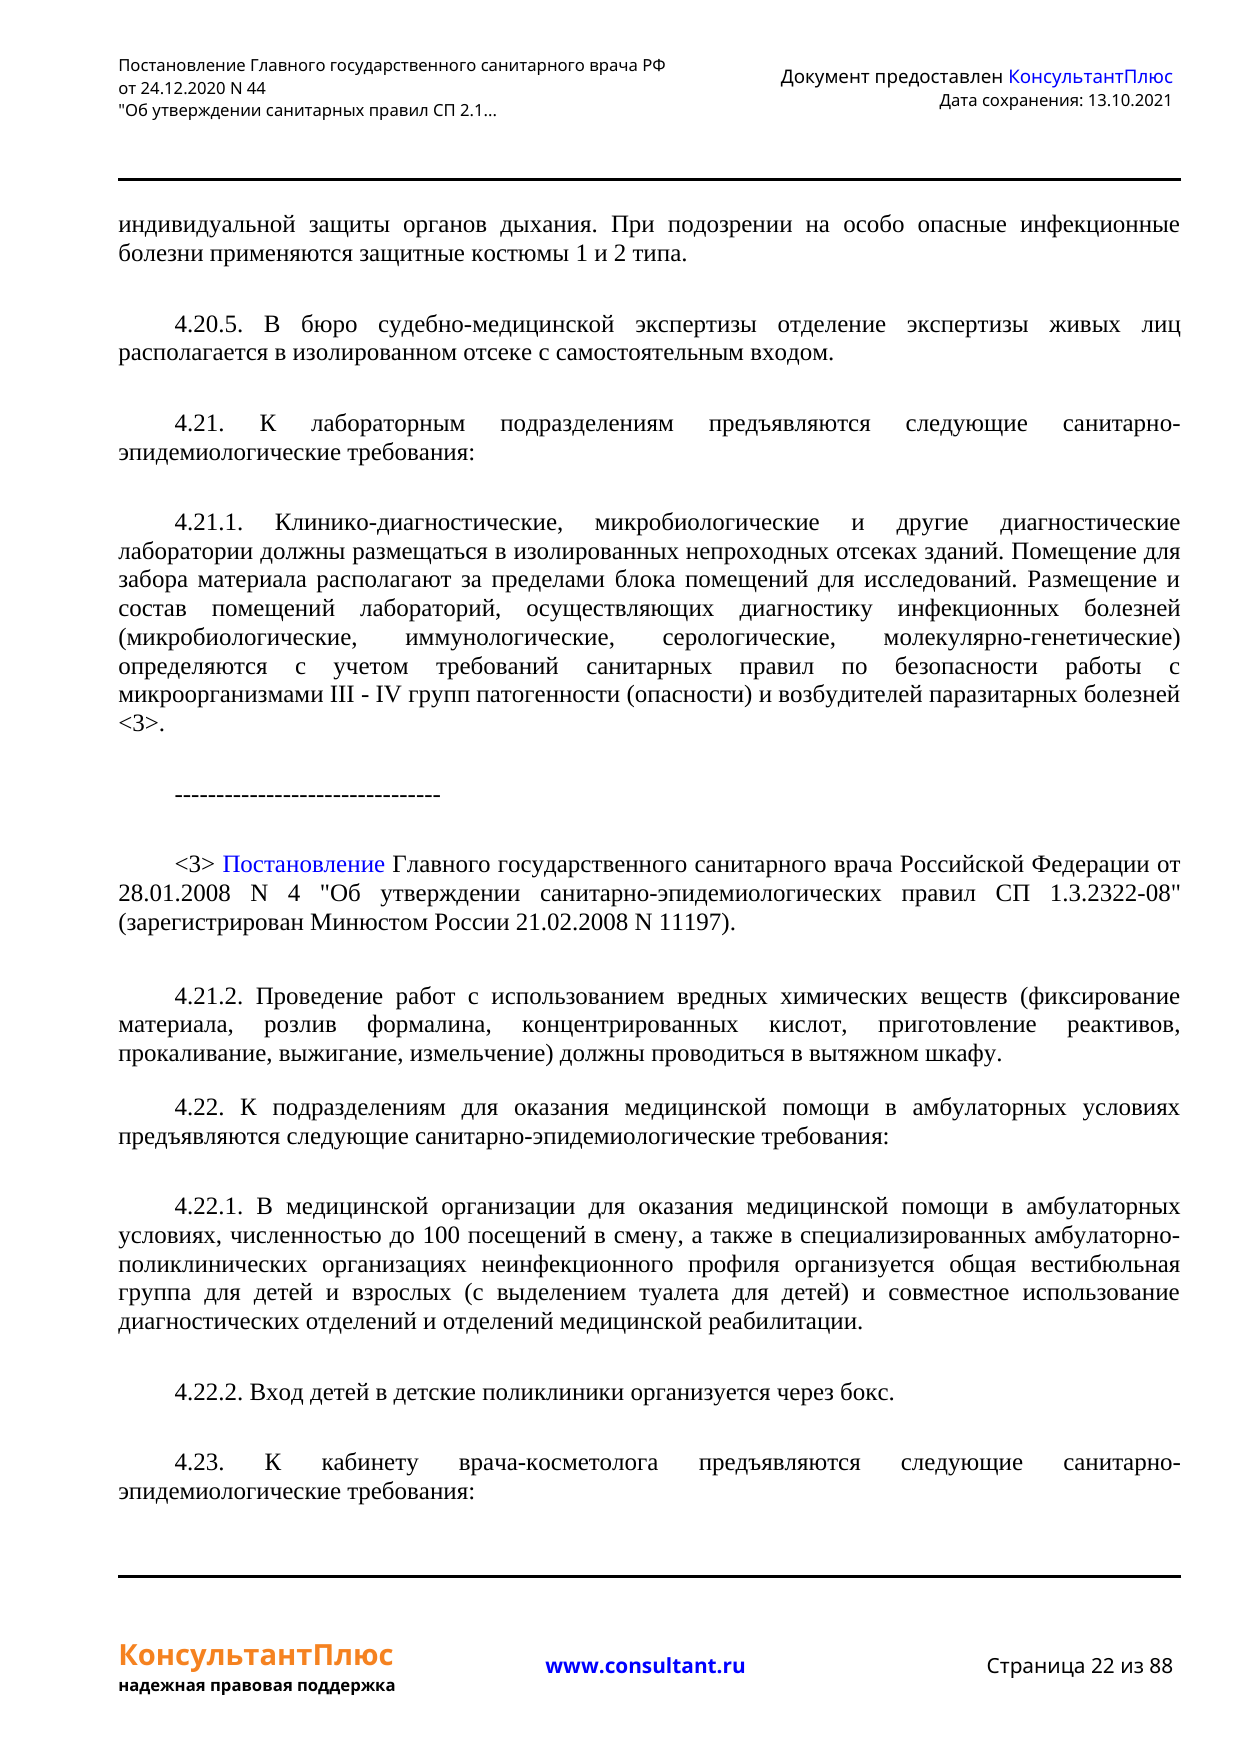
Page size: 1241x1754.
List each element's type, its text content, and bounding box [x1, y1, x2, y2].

text <3> Постановление Главного государственного санитарного врача Российской Федерации от 28.01.2008 N 4 "Об утверждении санитарно-эпидемиологических правил СП 1.3.2322-08" (зарегистрирован Минюстом России 21.02.2008 N 11197). [118, 849, 1181, 935]
text 4.21. К лабораторным подразделениям предъявляются следующие санитарно-эпидемиологические требования: [118, 408, 1181, 465]
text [118, 209, 1181, 267]
text 4.23. К кабинету врача-косметолога предъявляются следующие санитарно-эпидемиологические требования: [118, 1447, 1181, 1504]
text 4.21.1. Клинико-диагностические, микробиологические и другие диагностические лаборатории должны размещаться в изолированных непроходных отсеках зданий. Помещение для забора материала располагают за пределами блока помещений для исследований. Размещение и состав помещений лабораторий, осуществляющих диагностику инфекционных болезней (микробиологические, иммунологические, серологические, молекулярно-генетические) определяются с учетом требований санитарных правил по безопасности работы с микроорганизмами III - IV групп патогенности (опасности) и возбудителей паразитарных болезней <3>. [118, 507, 1181, 737]
text 4.20.5. В бюро судебно-медицинской экспертизы отделение экспертизы живых лиц располагается в изолированном отсеке с самостоятельным входом. [118, 309, 1181, 366]
text 4.22.2. Вход детей в детские поликлиники организуется через бокс. [118, 1377, 1181, 1405]
text 4.22. К подразделениям для оказания медицинской помощи в амбулаторных условиях предъявляются следующие санитарно-эпидемиологические требования: [118, 1092, 1181, 1149]
text 4.22.1. В медицинской организации для оказания медицинской помощи в амбулаторных условиях, численностью до 100 посещений в смену, а также в специализированных амбулаторно-поликлинических организациях неинфекционного профиля организуется общая вестибюльная группа для детей и взрослых (с выделением туалета для детей) и совместное использование диагностических отделений и отделений медицинской реабилитации. [118, 1191, 1181, 1335]
text -------------------------------- [118, 779, 1181, 807]
text 4.21.2. Проведение работ с использованием вредных химических веществ (фиксирование материала, розлив формалина, концентрированных кислот, приготовление реактивов, прокаливание, выжигание, измельчение) должны проводиться в вытяжном шкафу. [118, 981, 1181, 1067]
